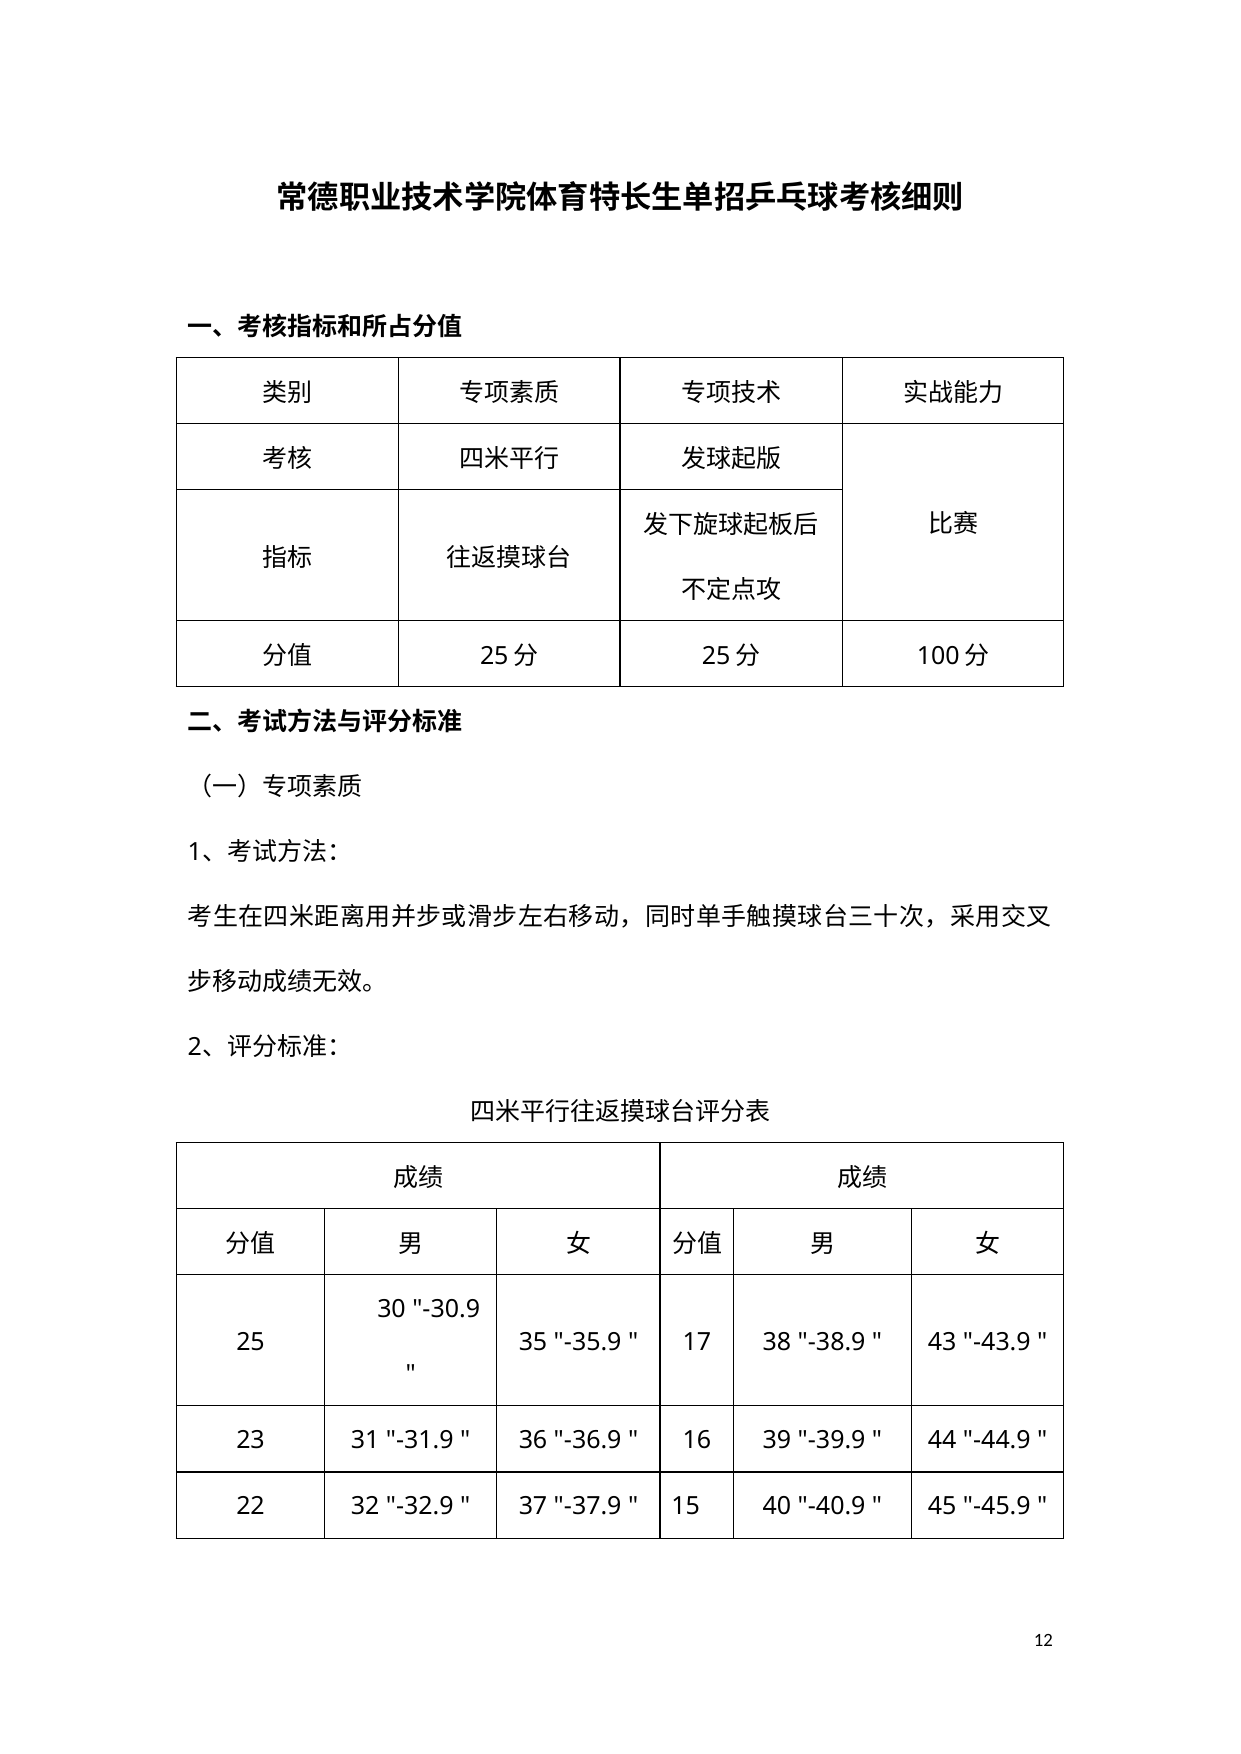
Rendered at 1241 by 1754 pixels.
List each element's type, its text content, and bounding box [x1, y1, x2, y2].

table_cell 40 "-40.9 " [734, 1473, 911, 1537]
table_cell 考核 [177, 424, 398, 489]
table_cell 31 "-31.9 " [325, 1406, 496, 1471]
table_header 实战能力 [843, 358, 1063, 423]
table_cell 15 [661, 1473, 733, 1537]
table_cell 37 "-37.9 " [497, 1473, 659, 1537]
table_cell 女 [912, 1209, 1063, 1274]
table_cell 22 [177, 1473, 324, 1537]
table_cell 16 [661, 1406, 733, 1471]
table_cell 43 "-43.9 " [912, 1275, 1063, 1405]
table_header 专项技术 [621, 358, 842, 423]
table_cell 25 [177, 1275, 324, 1405]
table_cell 44 "-44.9 " [912, 1406, 1063, 1471]
table_cell 分值 [661, 1209, 733, 1274]
table_cell 30 "-30.9 " [325, 1275, 496, 1405]
table_cell 25分 [621, 621, 842, 686]
table_header 成绩 [661, 1143, 1063, 1208]
table_cell 指标 [177, 490, 398, 620]
table_cell 23 [177, 1406, 324, 1471]
table_cell 36 "-36.9 " [497, 1406, 659, 1471]
table_cell 男 [734, 1209, 911, 1274]
table_cell 往返摸球台 [399, 490, 619, 620]
table_header 类别 [177, 358, 398, 423]
table_cell 100分 [843, 621, 1063, 686]
text 四米平行往返摸球台评分表 [187, 1077, 1053, 1142]
table_cell 25分 [399, 621, 619, 686]
list 专项素质 [187, 752, 1053, 817]
table_cell 发下旋球起板后不定点攻 [621, 490, 842, 620]
list 考核指标和所占分值 [187, 292, 1053, 357]
list 考试方法： [187, 817, 1053, 882]
text 常德职业技术学院体育特长生单招乒乓球考核细则 [187, 162, 1053, 227]
table_cell 39 "-39.9 " [734, 1406, 911, 1471]
table_cell 发球起版 [621, 424, 842, 489]
list 考试方法与评分标准 [187, 687, 1053, 752]
text 考生在四米距离用并步或滑步左右移动，同时单手触摸球台三十次，采用交叉步移动成绩无效。 [187, 882, 1053, 1012]
text 2、评分标准： [187, 1012, 1053, 1077]
table_cell 比赛 [843, 424, 1063, 620]
table_cell 女 [497, 1209, 659, 1274]
table_cell 35 "-35.9 " [497, 1275, 659, 1405]
table_cell 分值 [177, 621, 398, 686]
table_cell 38 "-38.9 " [734, 1275, 911, 1405]
table_cell 四米平行 [399, 424, 619, 489]
table_header 成绩 [177, 1143, 659, 1208]
table_header 专项素质 [399, 358, 619, 423]
table_cell 男 [325, 1209, 496, 1274]
table_cell 32 "-32.9 " [325, 1473, 496, 1537]
table_cell 45 "-45.9 " [912, 1473, 1063, 1537]
table_cell 分值 [177, 1209, 324, 1274]
table_cell 17 [661, 1275, 733, 1405]
